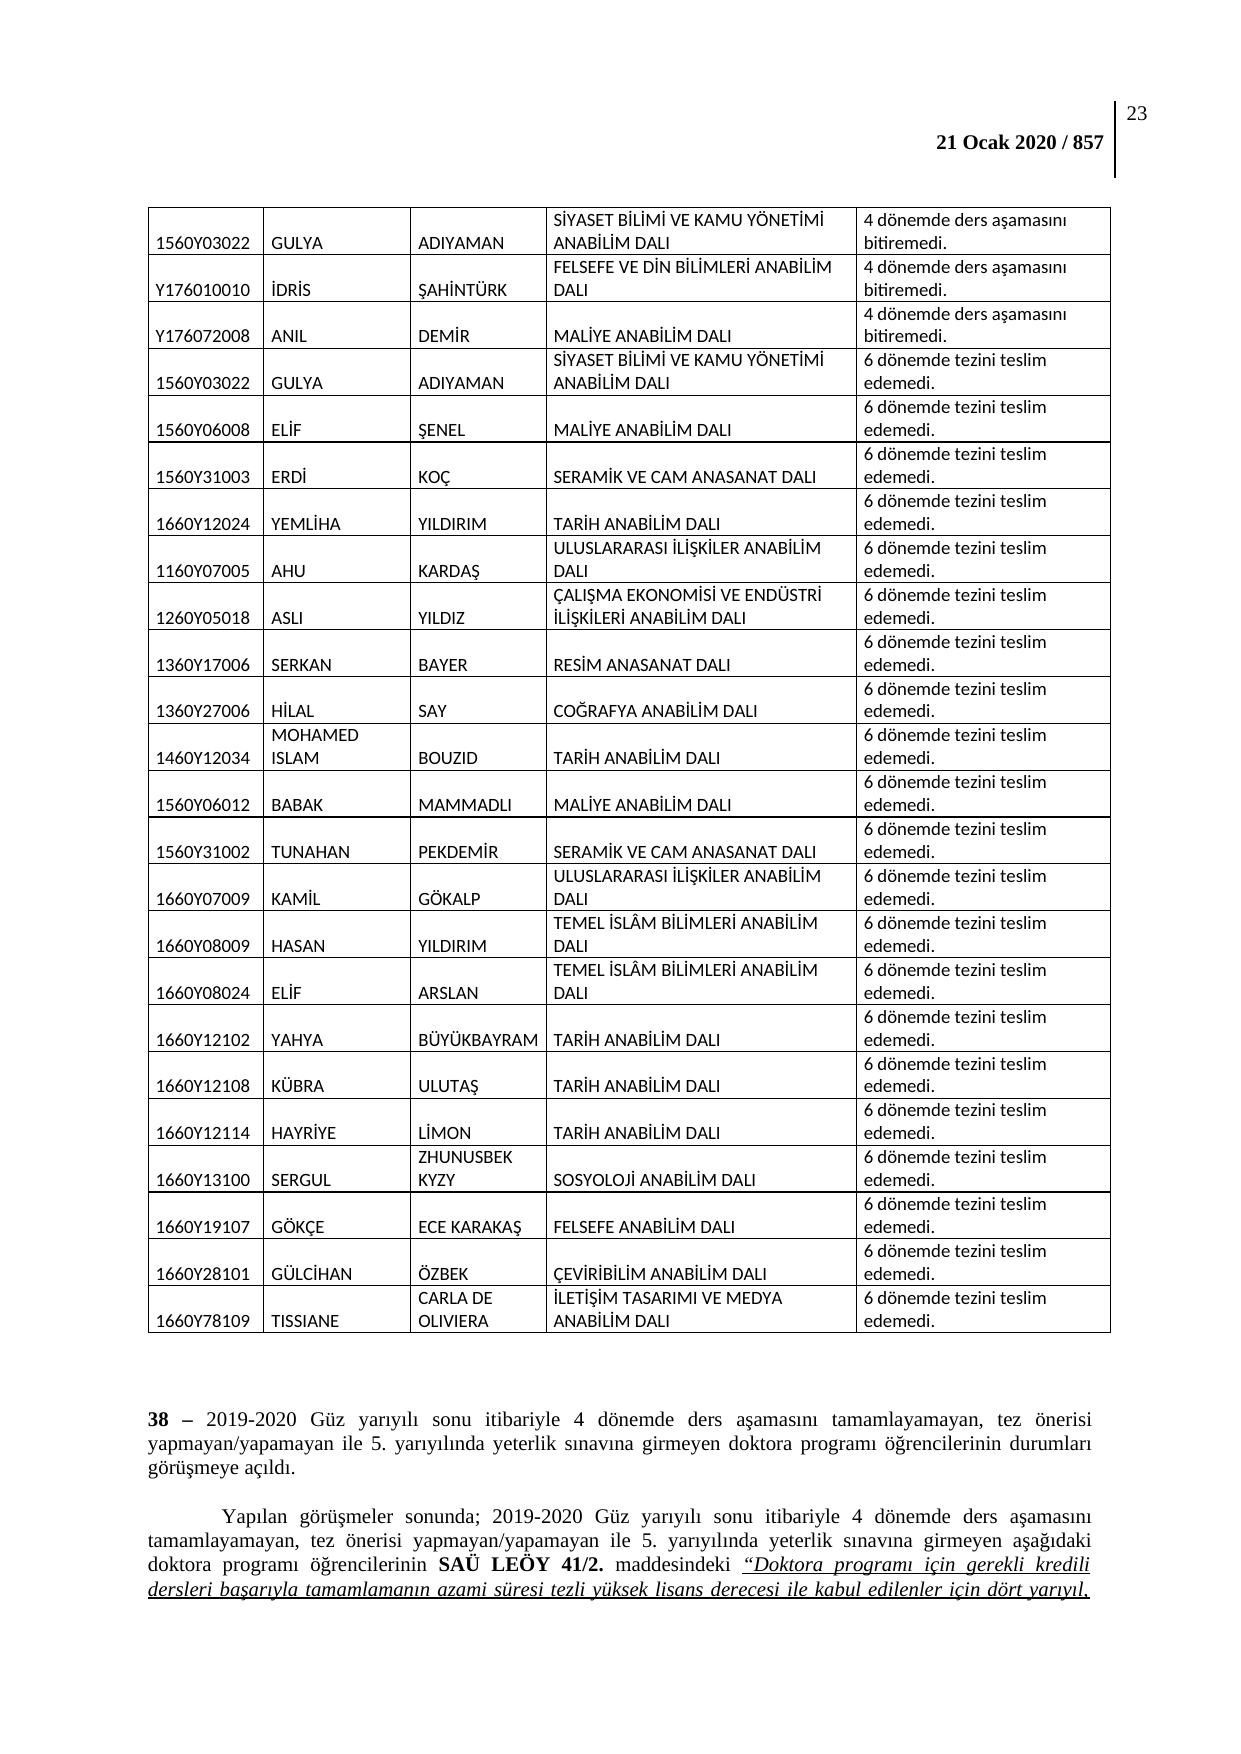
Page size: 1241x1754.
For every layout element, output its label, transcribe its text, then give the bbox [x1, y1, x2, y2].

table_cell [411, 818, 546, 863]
table_cell 6 dönemde tezini teslim edemedi. [857, 443, 1110, 488]
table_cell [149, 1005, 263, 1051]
table_cell Y176072008 [149, 302, 263, 348]
text 38 – 2019-2020 Güz yarıyılı sonu itibariyle 4 dönemde ders aşamasını tamamlayamayan, tez önerisi yapmayan/yapamayan ile 5. yarıyılında yeterlik sınavına girmeyen doktora programı öğrencilerinin durumları görüşmeye açıldı. [148, 1407, 1093, 1479]
table_cell ULUSLARARASI İLİŞKİLER ANABİLİM DALI [547, 536, 856, 582]
table_cell 1560Y06008 [149, 396, 263, 441]
table_cell 1260Y05018 [149, 583, 263, 629]
table_cell ADIYAMAN [411, 349, 546, 394]
table_cell ERDİ [264, 443, 410, 488]
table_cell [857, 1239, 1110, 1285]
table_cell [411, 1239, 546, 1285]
table_cell ŞAHİNTÜRK [411, 255, 546, 301]
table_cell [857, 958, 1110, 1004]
table_cell DEMİR [411, 302, 546, 348]
table_cell MALİYE ANABİLİM DALI [547, 396, 856, 441]
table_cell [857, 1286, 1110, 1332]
table_cell Y176010010 [149, 255, 263, 301]
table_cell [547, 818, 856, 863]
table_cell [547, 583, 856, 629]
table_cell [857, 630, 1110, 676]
table_cell ANIL [264, 302, 410, 348]
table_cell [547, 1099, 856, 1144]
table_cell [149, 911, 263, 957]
table_cell ADIYAMAN [411, 208, 546, 254]
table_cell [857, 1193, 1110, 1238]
table_cell 1560Y31003 [149, 443, 263, 488]
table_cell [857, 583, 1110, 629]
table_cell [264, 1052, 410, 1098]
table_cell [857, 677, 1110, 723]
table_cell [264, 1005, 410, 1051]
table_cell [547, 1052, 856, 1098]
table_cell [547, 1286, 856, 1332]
table_cell 6 dönemde tezini teslim edemedi. [857, 536, 1110, 582]
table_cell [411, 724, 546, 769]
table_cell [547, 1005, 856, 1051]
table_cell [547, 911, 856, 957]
table_cell 6 dönemde tezini teslim edemedi. [857, 489, 1110, 535]
table_cell 6 dönemde tezini teslim edemedi. [857, 349, 1110, 394]
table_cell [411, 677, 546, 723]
table_cell ASLI [264, 583, 410, 629]
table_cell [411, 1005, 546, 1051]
table_cell 1560Y03022 [149, 208, 263, 254]
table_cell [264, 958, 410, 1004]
table_cell SİYASET BİLİMİ VE KAMU YÖNETİMİ ANABİLİM DALI [547, 208, 856, 254]
table_cell İDRİS [264, 255, 410, 301]
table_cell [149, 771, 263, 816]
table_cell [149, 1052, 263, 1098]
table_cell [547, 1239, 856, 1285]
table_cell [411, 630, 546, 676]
table_cell GULYA [264, 208, 410, 254]
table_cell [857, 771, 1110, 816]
table_cell KOÇ [411, 443, 546, 488]
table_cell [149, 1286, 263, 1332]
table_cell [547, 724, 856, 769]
table_cell KARDAŞ [411, 536, 546, 582]
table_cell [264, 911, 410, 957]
table_cell 1560Y03022 [149, 349, 263, 394]
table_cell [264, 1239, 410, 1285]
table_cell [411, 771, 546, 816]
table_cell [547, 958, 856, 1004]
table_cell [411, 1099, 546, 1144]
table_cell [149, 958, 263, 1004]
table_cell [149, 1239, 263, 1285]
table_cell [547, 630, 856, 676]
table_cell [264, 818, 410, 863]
table_cell 6 dönemde tezini teslim edemedi. [857, 396, 1110, 441]
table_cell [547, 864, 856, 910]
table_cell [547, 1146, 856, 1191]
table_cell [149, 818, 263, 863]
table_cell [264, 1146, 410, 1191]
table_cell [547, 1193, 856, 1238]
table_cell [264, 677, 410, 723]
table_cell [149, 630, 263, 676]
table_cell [857, 208, 1110, 254]
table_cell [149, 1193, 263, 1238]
table_cell GULYA [264, 349, 410, 394]
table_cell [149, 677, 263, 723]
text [148, 1504, 1093, 1601]
table_cell YILDIRIM [411, 489, 546, 535]
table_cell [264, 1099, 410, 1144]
table_cell SİYASET BİLİMİ VE KAMU YÖNETİMİ ANABİLİM DALI [547, 349, 856, 394]
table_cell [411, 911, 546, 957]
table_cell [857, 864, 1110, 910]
table_cell YEMLİHA [264, 489, 410, 535]
table_cell SERAMİK VE CAM ANASANAT DALI [547, 443, 856, 488]
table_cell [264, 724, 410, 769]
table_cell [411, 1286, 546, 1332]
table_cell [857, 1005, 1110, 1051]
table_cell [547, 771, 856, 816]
table_cell ELİF [264, 396, 410, 441]
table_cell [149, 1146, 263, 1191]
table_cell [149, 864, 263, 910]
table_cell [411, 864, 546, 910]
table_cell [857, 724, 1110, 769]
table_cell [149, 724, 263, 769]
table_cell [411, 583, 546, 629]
table_cell MALİYE ANABİLİM DALI [547, 302, 856, 348]
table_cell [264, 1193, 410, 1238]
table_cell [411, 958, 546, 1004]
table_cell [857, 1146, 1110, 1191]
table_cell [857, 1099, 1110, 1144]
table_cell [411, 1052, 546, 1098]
table_cell ŞENEL [411, 396, 546, 441]
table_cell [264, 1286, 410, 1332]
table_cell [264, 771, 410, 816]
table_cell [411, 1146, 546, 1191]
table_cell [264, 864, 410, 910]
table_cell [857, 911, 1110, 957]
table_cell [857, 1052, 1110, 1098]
table_cell FELSEFE VE DİN BİLİMLERİ ANABİLİM DALI [547, 255, 856, 301]
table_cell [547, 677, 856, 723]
table_cell 1660Y12024 [149, 489, 263, 535]
table_cell 1160Y07005 [149, 536, 263, 582]
table_cell 4 dönemde ders aşamasını bitiremedi. [857, 255, 1110, 301]
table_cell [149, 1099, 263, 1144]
table_cell 4 dönemde ders aşamasını bitiremedi. [857, 302, 1110, 348]
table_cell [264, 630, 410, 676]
table_cell AHU [264, 536, 410, 582]
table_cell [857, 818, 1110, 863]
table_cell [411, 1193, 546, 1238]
table_cell TARİH ANABİLİM DALI [547, 489, 856, 535]
